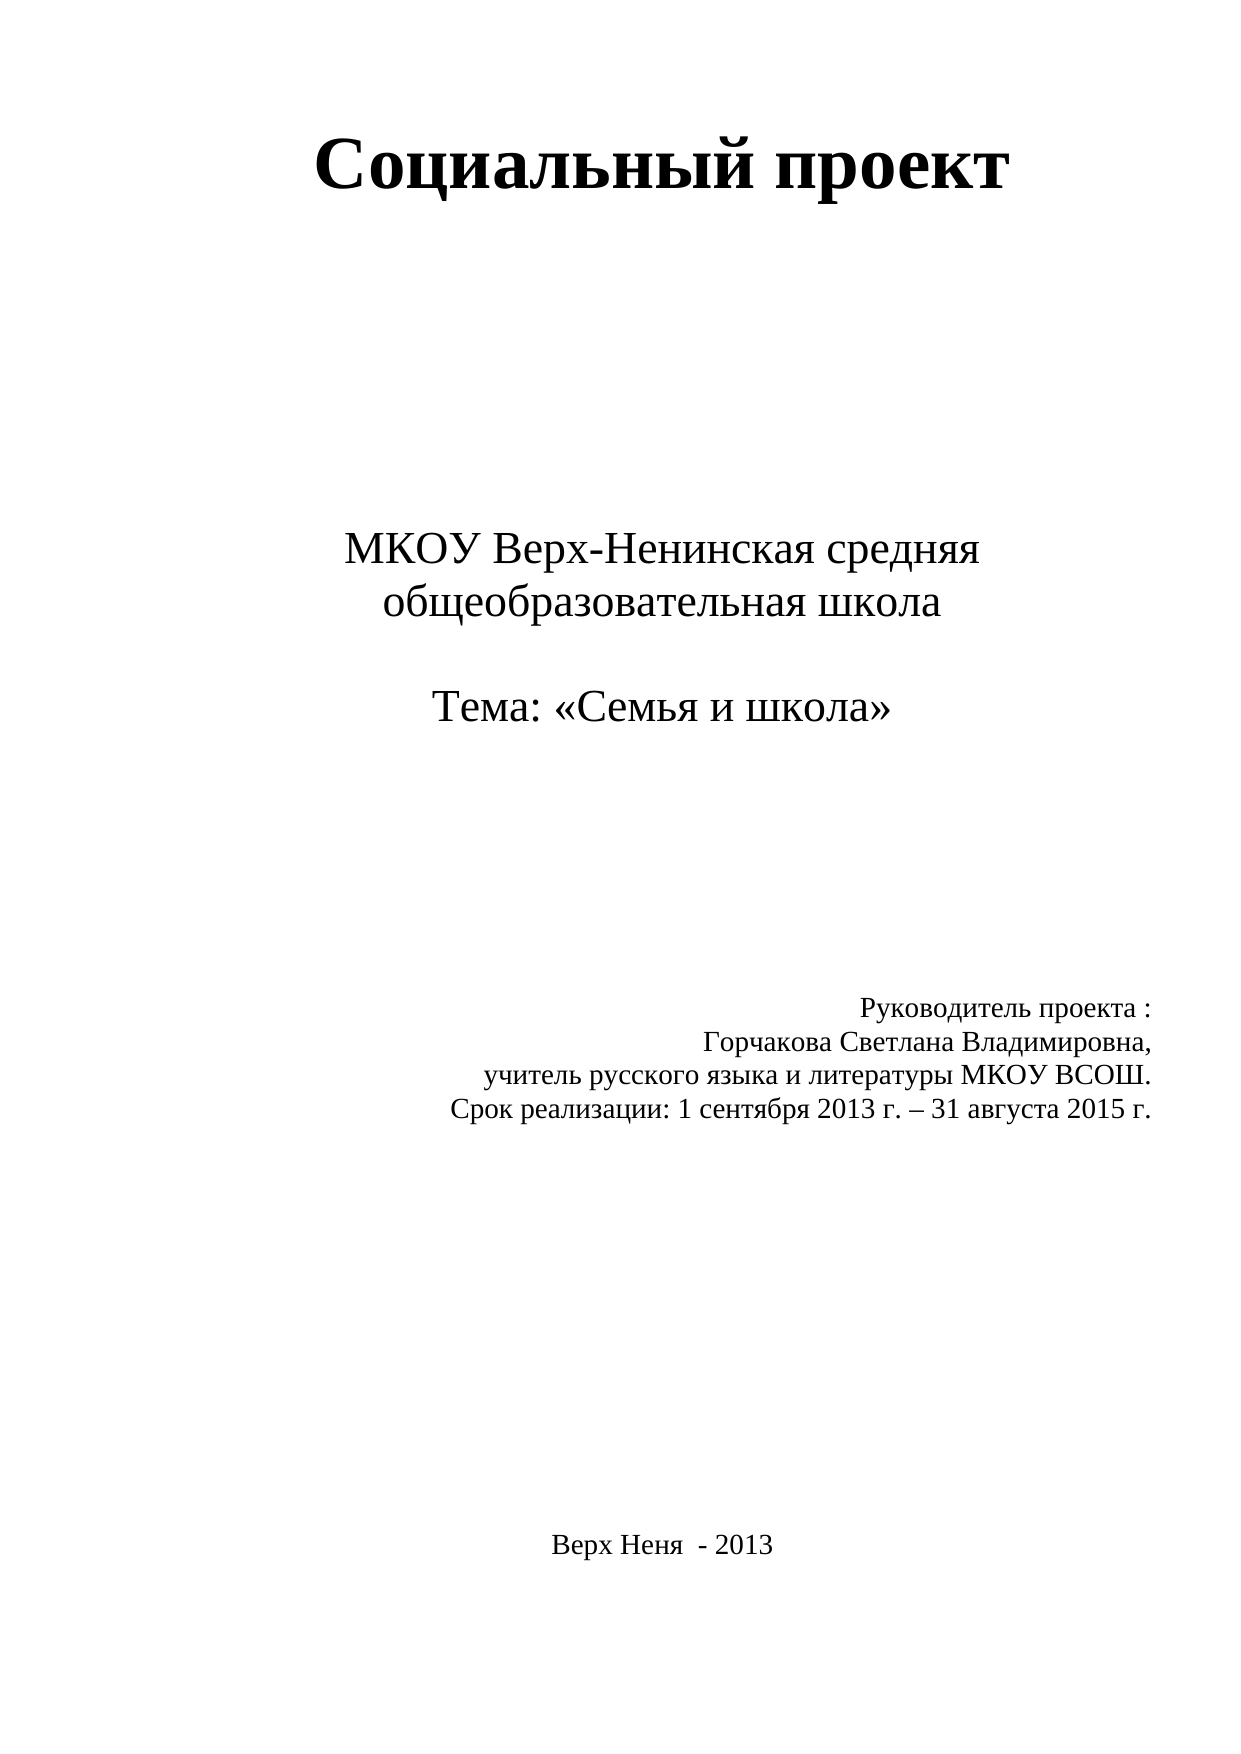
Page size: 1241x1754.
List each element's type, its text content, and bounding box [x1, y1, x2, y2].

text МКОУ Верх-Ненинская средняя общеобразовательная школа [172, 521, 1152, 626]
text Верх Неня - 2013 [172, 1527, 1152, 1560]
text Тема: «Семья и школа» [172, 679, 1152, 731]
text Горчакова Светлана Владимировна, [172, 1024, 1152, 1057]
text Руководитель проекта : [172, 990, 1152, 1024]
text Срок реализации: 1 сентября 2013 г. – 31 августа 2015 г. [172, 1091, 1152, 1124]
text учитель русского языка и литературы МКОУ ВСОШ. [172, 1057, 1152, 1091]
text Социальный проект [172, 118, 1152, 204]
